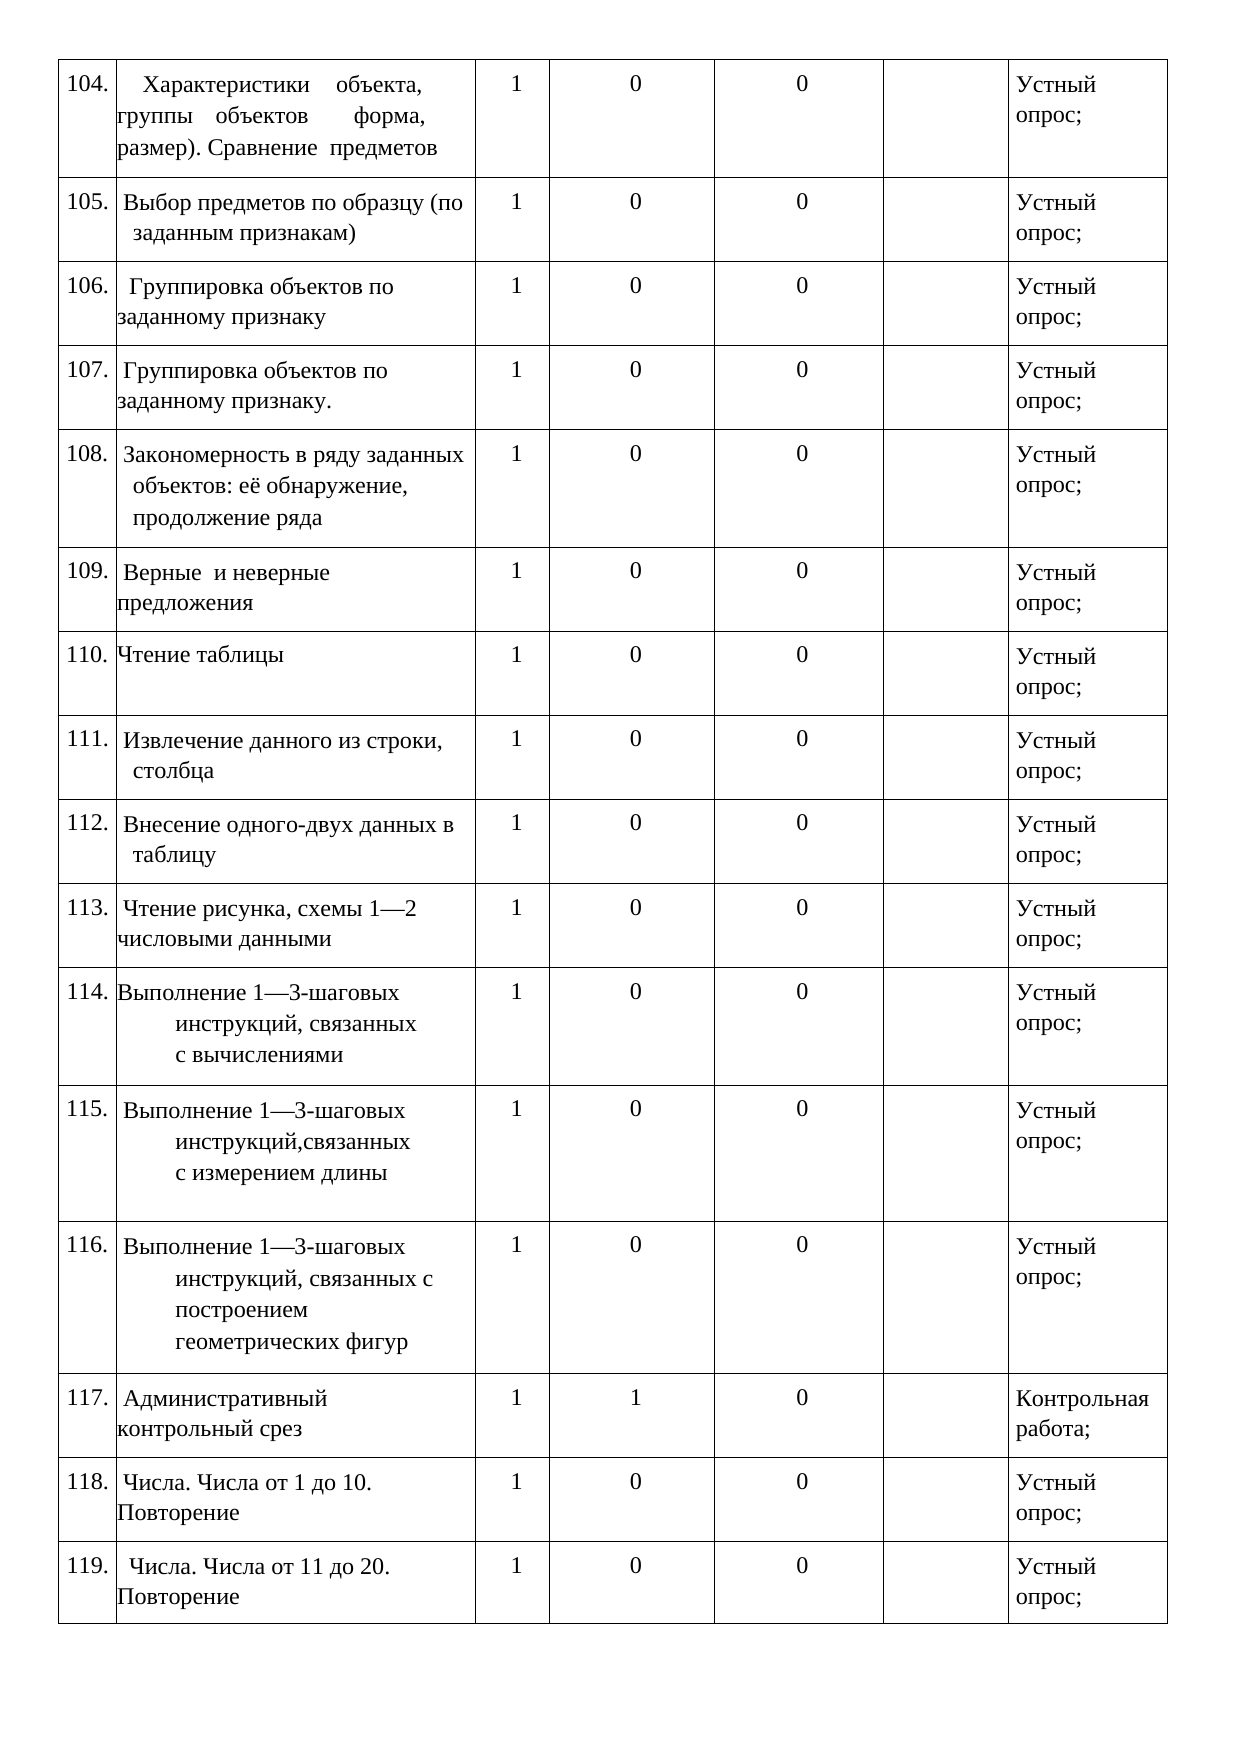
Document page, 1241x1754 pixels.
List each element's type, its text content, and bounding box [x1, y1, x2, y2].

table_cell 1 [476, 1086, 549, 1221]
table_cell 1 [476, 800, 549, 883]
table_cell Внесение одного-двух данных в таблицу [117, 800, 475, 883]
table_header 104. [59, 60, 116, 177]
table_cell 119. [59, 1542, 116, 1623]
table_cell [884, 884, 1008, 967]
table_cell Устный опрос; [1009, 716, 1167, 799]
table_cell Устный опрос; [1009, 800, 1167, 883]
table_cell Устный опрос; [1009, 1086, 1167, 1221]
table_cell 0 [715, 262, 883, 345]
table_cell 116. [59, 1222, 116, 1373]
table_cell 0 [550, 968, 714, 1085]
table_cell Группировка объектов по заданному признаку. [117, 346, 475, 429]
table_cell 108. [59, 430, 116, 547]
table_cell 1 [476, 1222, 549, 1373]
table_cell Выполнение 1—3-шаговых инструкций, связанных с построением геометрических фигур [117, 1222, 475, 1373]
table_cell 112. [59, 800, 116, 883]
table_cell Выбор предметов по образцу (по заданным признакам) [117, 178, 475, 261]
table_cell Выполнение 1—3-шаговых инструкций,связанных с измерением длины [117, 1086, 475, 1221]
table_header [884, 60, 1008, 177]
table_header Устный опрос; [1009, 60, 1167, 177]
table_cell 1 [476, 716, 549, 799]
table_cell 0 [715, 800, 883, 883]
table_cell Верные и неверные предложения [117, 548, 475, 631]
table_cell Чтение таблицы [117, 632, 475, 715]
table_cell Чтение рисунка, схемы 1—2 числовыми данными [117, 884, 475, 967]
table_cell Устный опрос; [1009, 1222, 1167, 1373]
table_cell [884, 430, 1008, 547]
table_cell 113. [59, 884, 116, 967]
table_cell 1 [476, 262, 549, 345]
table_cell [884, 632, 1008, 715]
table_cell 0 [550, 1458, 714, 1541]
table_header Характеристики объекта, группы объектов форма, размер). Сравнение предметов [117, 60, 475, 177]
table_cell 1 [476, 1542, 549, 1623]
table_cell 0 [550, 1086, 714, 1221]
table_cell 0 [550, 716, 714, 799]
table_header 1 [476, 60, 549, 177]
table_cell 1 [550, 1374, 714, 1457]
table_cell 0 [550, 178, 714, 261]
table_cell 0 [550, 430, 714, 547]
table_cell 0 [715, 1086, 883, 1221]
table_cell Устный опрос; [1009, 1542, 1167, 1623]
table_cell 0 [715, 884, 883, 967]
table_cell 0 [550, 632, 714, 715]
table_cell Извлечение данного из строки, столбца [117, 716, 475, 799]
table_cell [884, 1086, 1008, 1221]
table_cell Числа. Числа от 11 до 20. Повторение [117, 1542, 475, 1623]
table_cell 106. [59, 262, 116, 345]
table_cell 111. [59, 716, 116, 799]
table_cell Устный опрос; [1009, 884, 1167, 967]
table_cell [884, 800, 1008, 883]
table_cell 0 [715, 968, 883, 1085]
table_cell 1 [476, 968, 549, 1085]
table_cell 1 [476, 430, 549, 547]
table_cell [884, 716, 1008, 799]
table_cell [884, 178, 1008, 261]
table_cell 0 [715, 346, 883, 429]
table_cell 0 [550, 884, 714, 967]
table_cell 1 [476, 346, 549, 429]
table_cell [884, 968, 1008, 1085]
table_cell [884, 262, 1008, 345]
table_cell [884, 346, 1008, 429]
table_cell Устный опрос; [1009, 1458, 1167, 1541]
table_cell [884, 1222, 1008, 1373]
table_cell 1 [476, 1374, 549, 1457]
table_cell 1 [476, 632, 549, 715]
table_cell 105. [59, 178, 116, 261]
table_header 0 [550, 60, 714, 177]
table_cell 1 [476, 884, 549, 967]
table_header 0 [715, 60, 883, 177]
table_cell 0 [550, 262, 714, 345]
table_cell 0 [715, 1222, 883, 1373]
table_cell [884, 1374, 1008, 1457]
table_cell 0 [715, 1542, 883, 1623]
table_cell Устный опрос; [1009, 262, 1167, 345]
table_cell [884, 1542, 1008, 1623]
table_cell Устный опрос; [1009, 632, 1167, 715]
table_cell 1 [476, 1458, 549, 1541]
table_cell 0 [715, 716, 883, 799]
table_cell 0 [550, 1542, 714, 1623]
table_cell 109. [59, 548, 116, 631]
table_cell 0 [550, 800, 714, 883]
table_cell 0 [715, 1458, 883, 1541]
table_cell Закономерность в ряду заданных объектов: её обнаружение, продолжение ряда [117, 430, 475, 547]
table_cell 0 [715, 430, 883, 547]
table_cell [884, 548, 1008, 631]
table_cell 0 [550, 548, 714, 631]
table_cell 0 [550, 1222, 714, 1373]
table_cell 0 [550, 346, 714, 429]
table_cell Устный опрос; [1009, 346, 1167, 429]
table_cell Числа. Числа от 1 до 10. Повторение [117, 1458, 475, 1541]
table_cell Устный опрос; [1009, 430, 1167, 547]
table_cell Контрольная работа; [1009, 1374, 1167, 1457]
table_cell 117. [59, 1374, 116, 1457]
table_cell Группировка объектов по заданному признаку [117, 262, 475, 345]
table_cell 0 [715, 632, 883, 715]
table_cell 0 [715, 178, 883, 261]
table_cell 1 [476, 178, 549, 261]
table_cell Выполнение 1—3-шаговых инструкций, связанных с вычислениями [117, 968, 475, 1085]
table_cell 115. [59, 1086, 116, 1221]
table_cell 110. [59, 632, 116, 715]
table_cell 107. [59, 346, 116, 429]
table_cell Устный опрос; [1009, 968, 1167, 1085]
table_cell Административный контрольный срез [117, 1374, 475, 1457]
table_cell 114. [59, 968, 116, 1085]
table_cell Устный опрос; [1009, 548, 1167, 631]
table_cell 118. [59, 1458, 116, 1541]
table_cell Устный опрос; [1009, 178, 1167, 261]
table_cell 1 [476, 548, 549, 631]
table_cell 0 [715, 548, 883, 631]
table_cell 0 [715, 1374, 883, 1457]
table_cell [884, 1458, 1008, 1541]
